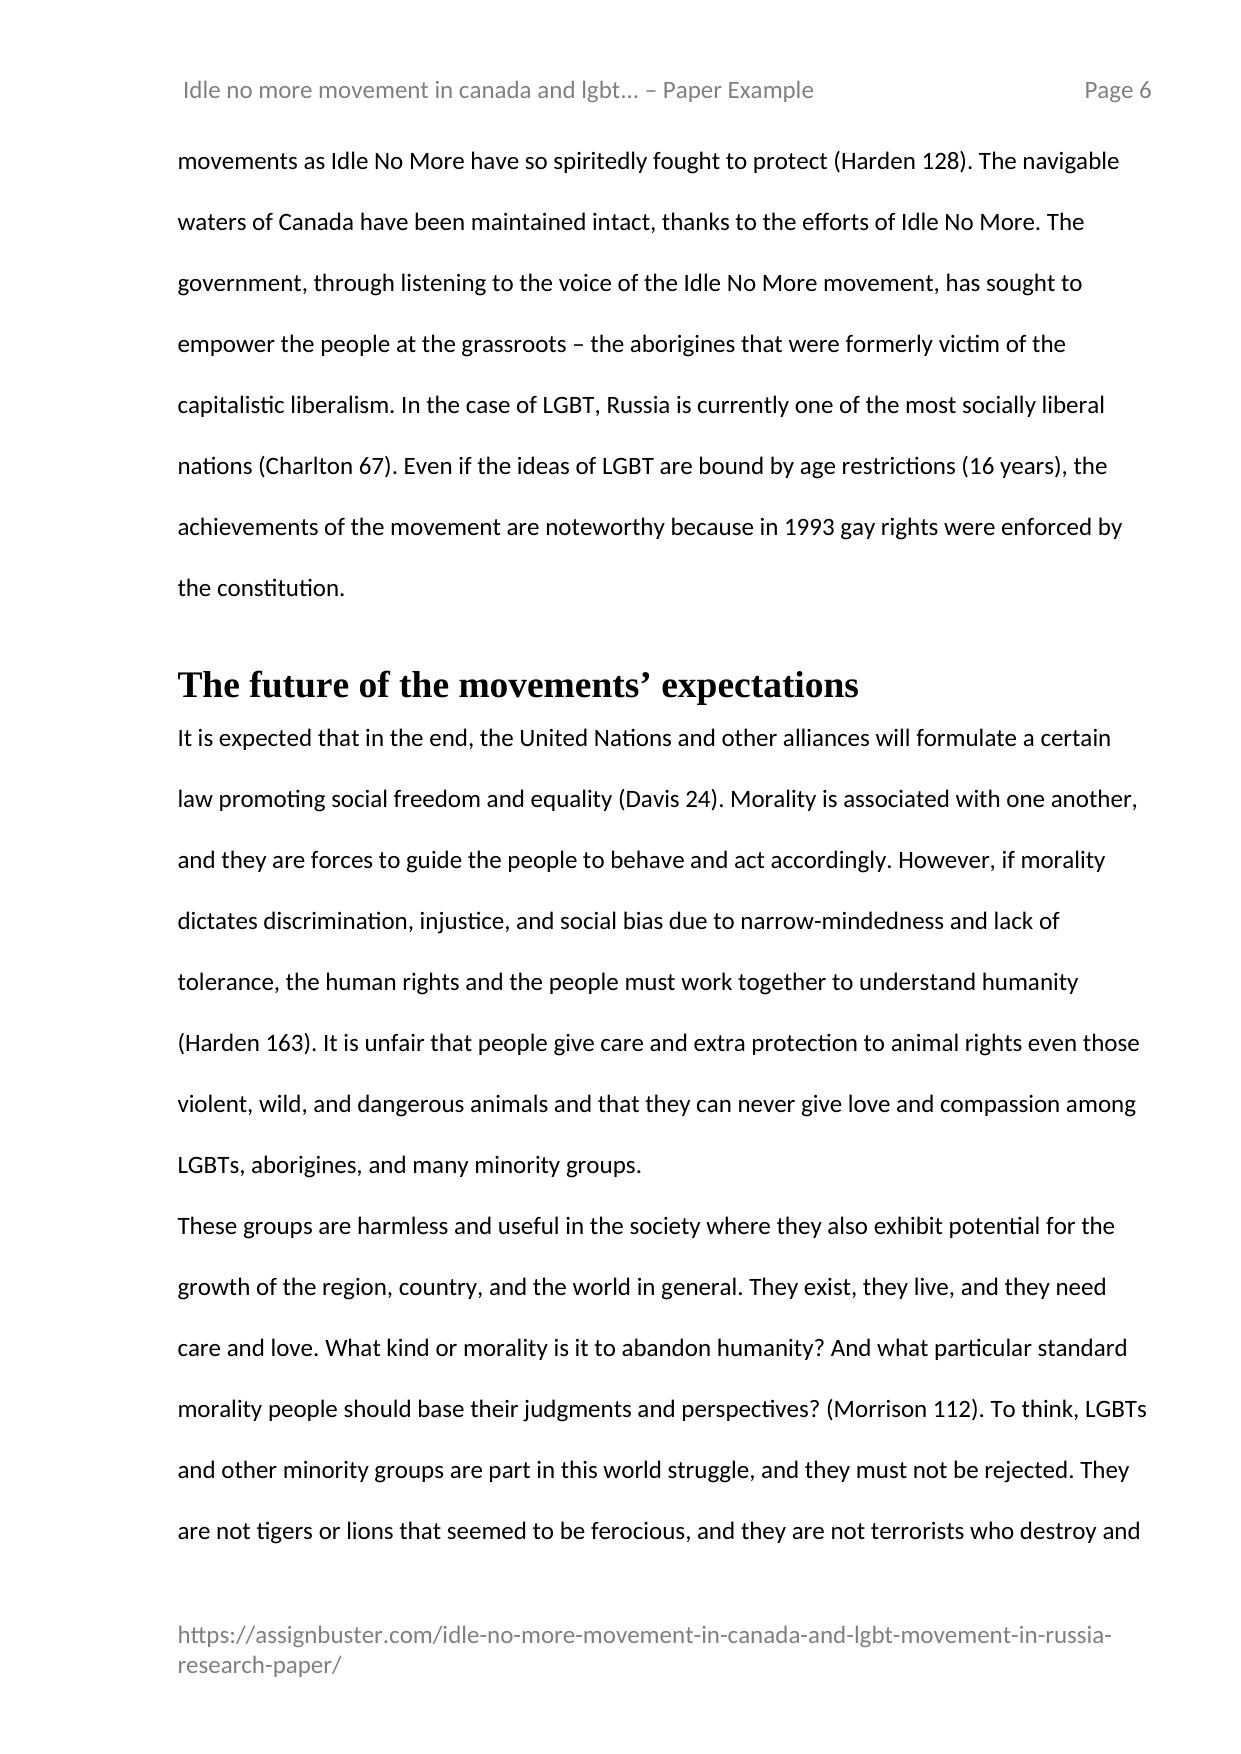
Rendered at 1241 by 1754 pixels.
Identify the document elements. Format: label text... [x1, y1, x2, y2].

subtitle The future of the movements’ expectations [177, 663, 1152, 706]
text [177, 145, 1152, 603]
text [177, 722, 1152, 1546]
